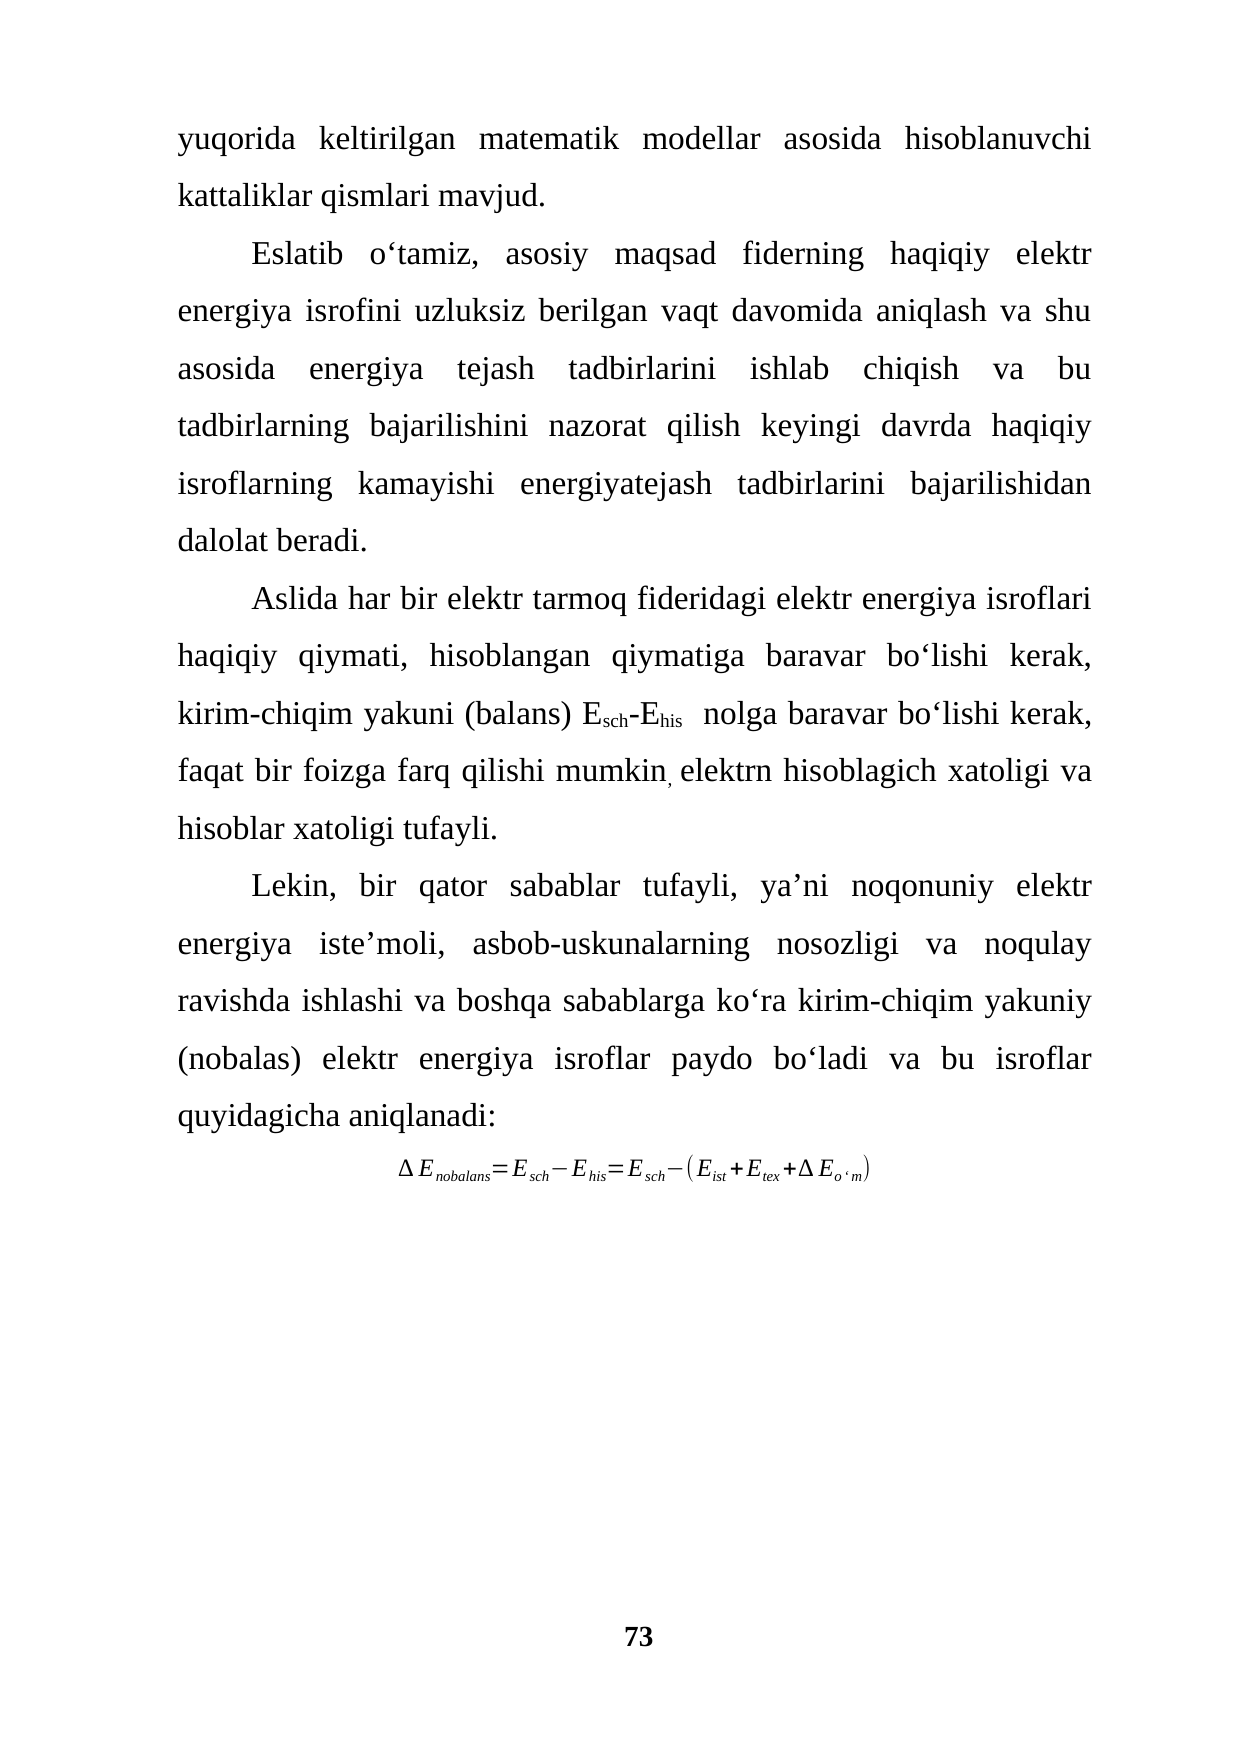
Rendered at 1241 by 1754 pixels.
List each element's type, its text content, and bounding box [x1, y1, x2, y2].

text Lekin, bir qator sabablar tufayli, ya’ni noqonuniy elektr energiya iste’moli, asbob-uskunalarning nosozligi va noqulay ravishda ishlashi va boshqa sabablarga ko‘ra kirim-chiqim yakuniy (nobalas) elektr energiya isroflar paydo bo‘ladi va bu isroflar quyidagicha aniqlanadi: [177, 866, 1092, 1134]
text Eslatib o‘tamiz, asosiy maqsad fiderning haqiqiy elektr energiya isrofini uzluksiz berilgan vaqt davomida aniqlash va shu asosida energiya tejash tadbirlarini ishlab chiqish va bu tadbirlarning bajarilishini nazorat qilish keyingi davrda haqiqiy isroflarning kamayishi energiyatejash tadbirlarini bajarilishidan dalolat beradi. [177, 233, 1092, 559]
text Aslida har bir elektr tarmoq fideridagi elektr energiya isroflari haqiqiy qiymati, hisoblangan qiymatiga baravar bo‘lishi kerak, kirim-chiqim yakuni (balans) Esch-Ehis nolga baravar bo‘lishi kerak, faqat bir foizga farq qilishi mumkin, elektrn hisoblagich xatoligi va hisoblar xatoligi tufayli. [177, 578, 1092, 846]
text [177, 118, 1092, 214]
